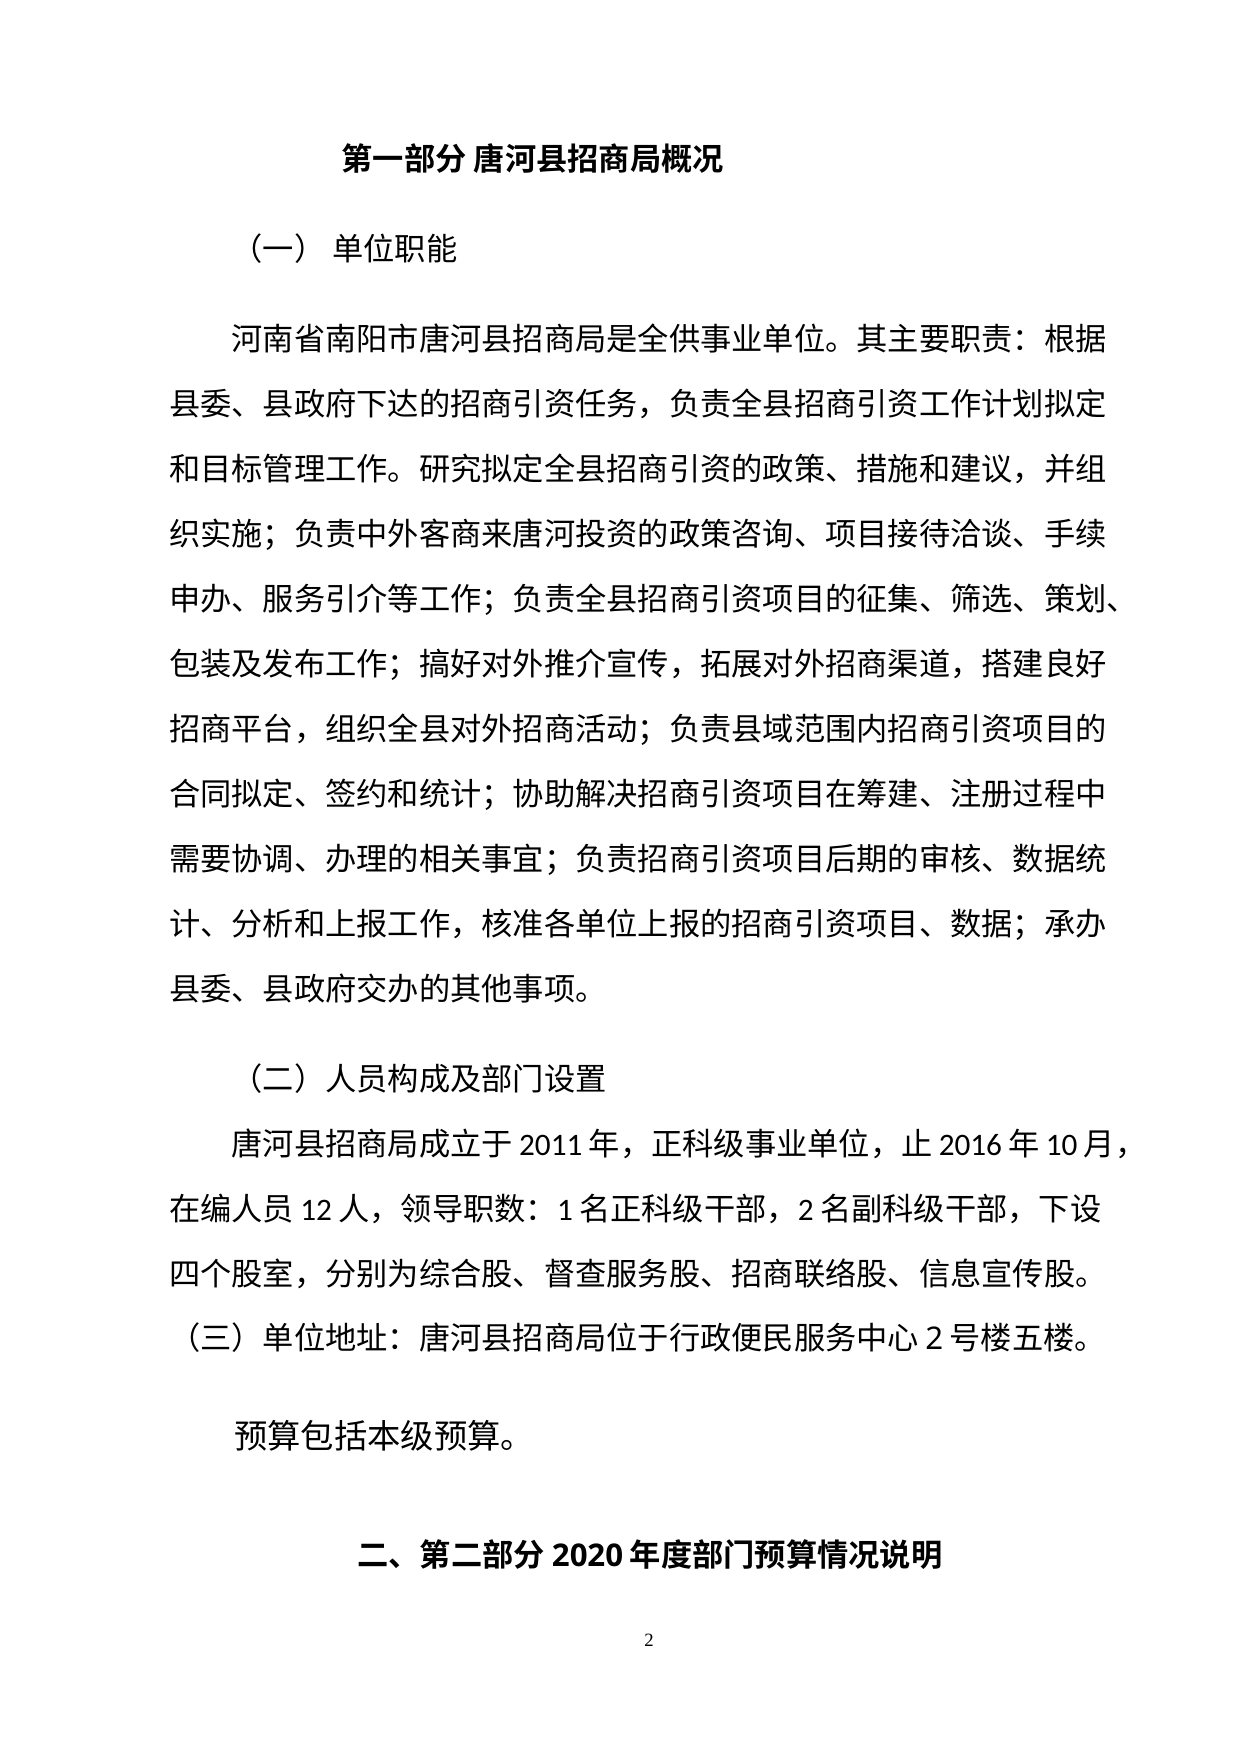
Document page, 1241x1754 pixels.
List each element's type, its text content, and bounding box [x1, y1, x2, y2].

text 河南省南阳市唐河县招商局是全供事业单位。其主要职责：根据县委、县政府下达的招商引资任务，负责全县招商引资工作计划拟定和目标管理工作。研究拟定全县招商引资的政策、措施和建议，并组织实施；负责中外客商来唐河投资的政策咨询、项目接待洽谈、手续申办、服务引介等工作；负责全县招商引资项目的征集、筛选、策划、包装及发布工作；搞好对外推介宣传，拓展对外招商渠道，搭建良好招商平台，组织全县对外招商活动；负责县域范围内招商引资项目的合同拟定、签约和统计；协助解决招商引资项目在筹建、注册过程中需要协调、办理的相关事宜；负责招商引资项目后期的审核、数据统计、分析和上报工作，核准各单位上报的招商引资项目、数据；承办县委、县政府交办的其他事项。 [169, 304, 1129, 1019]
text （二）人员构成及部门设置 [169, 1044, 1129, 1109]
text 预算包括本级预算。 [169, 1401, 1129, 1466]
text （一） 单位职能 [169, 214, 1129, 279]
text 唐河县招商局成立于2011年，正科级事业单位，止2016年10月，在编人员12人，领导职数：1名正科级干部，2名副科级干部，下设四个股室，分别为综合股、督查服务股、招商联络股、信息宣传股。 （三）单位地址：唐河县招商局位于行政便民服务中心2号楼五楼。 [169, 1109, 1129, 1369]
text 第一部分 唐河县招商局概况 [169, 124, 1129, 189]
list 第二部分 2020年度部门预算情况说明 [169, 1520, 1129, 1585]
